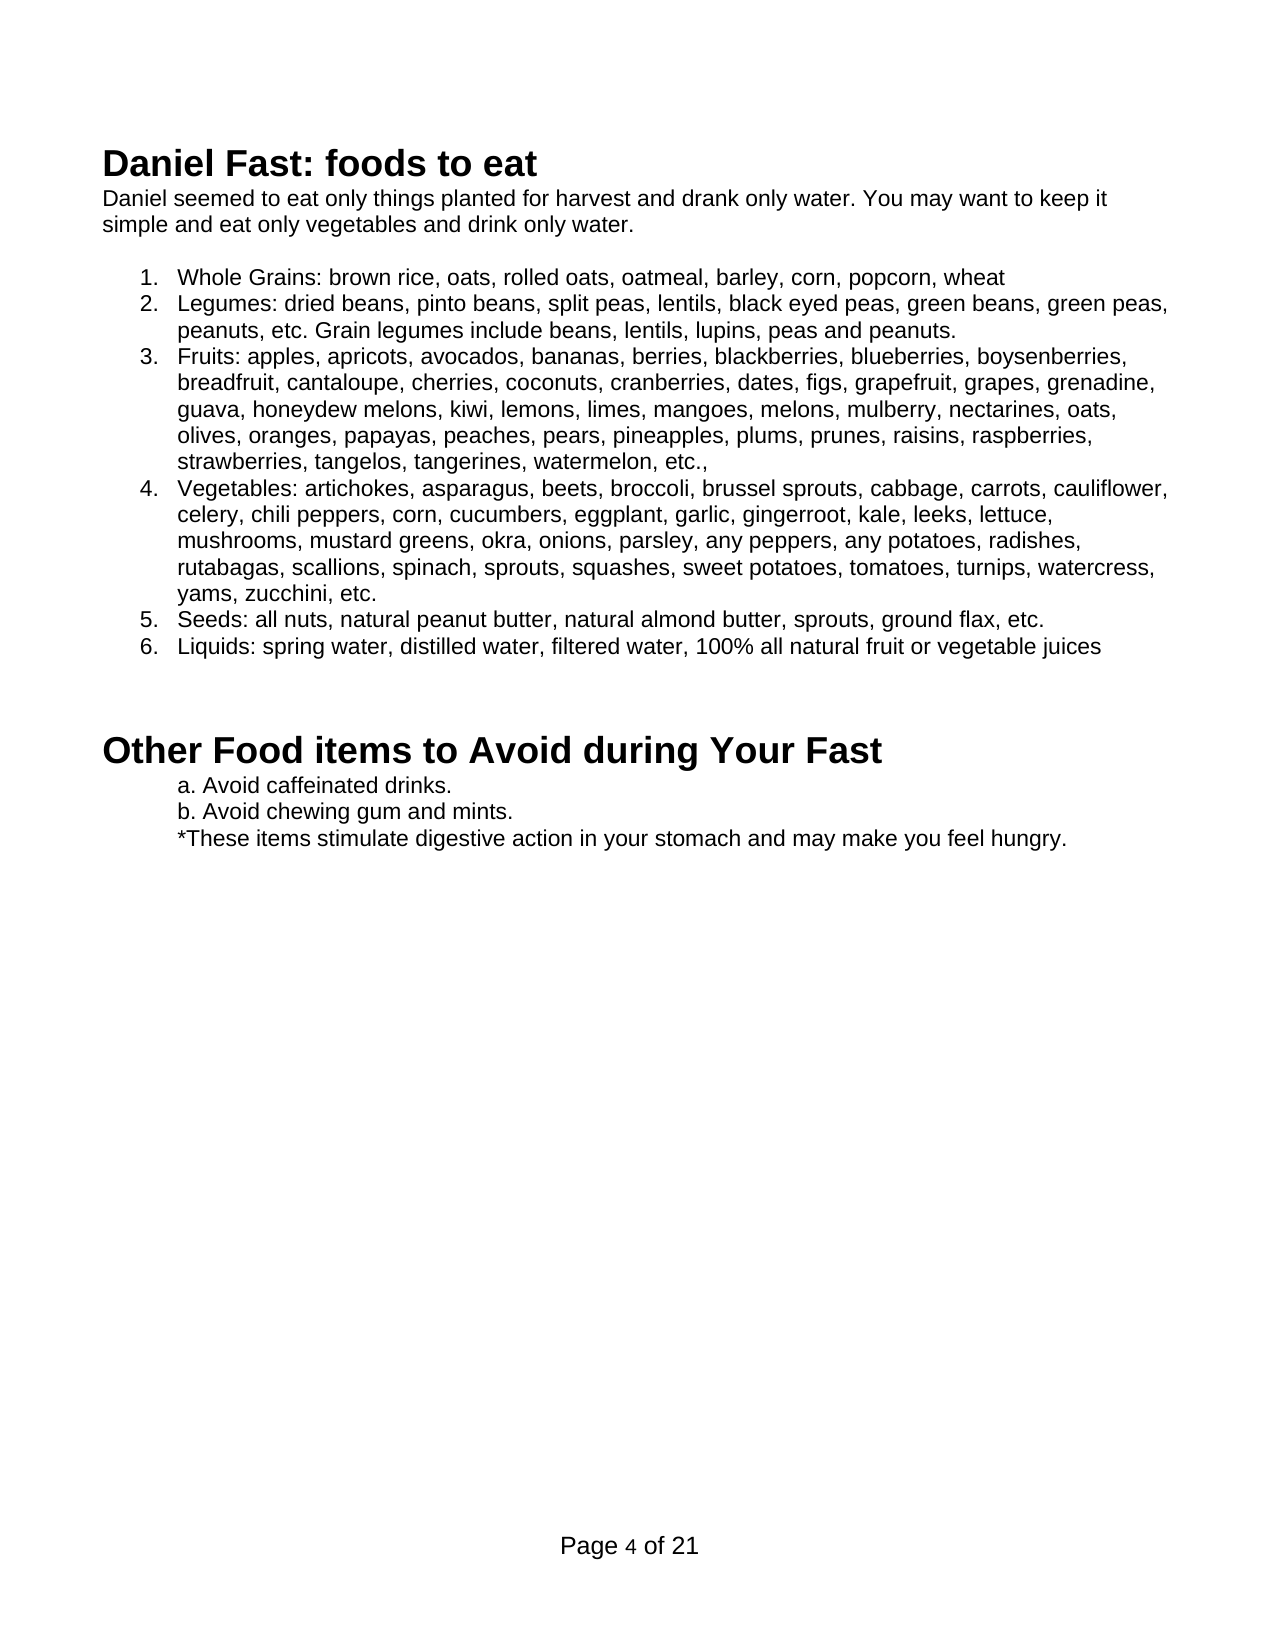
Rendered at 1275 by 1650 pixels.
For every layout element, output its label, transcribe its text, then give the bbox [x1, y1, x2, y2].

list Seeds: all nuts, natural peanut butter, natural almond butter, sprouts, ground flax, etc. [139, 606, 1173, 633]
text a. Avoid caffeinated drinks. [177, 772, 1173, 798]
list Legumes: dried beans, pinto beans, split peas, lentils, black eyed peas, green beans, green peas, peanuts, etc. Grain legumes include beans, lentils, lupins, peas and peanuts. [139, 290, 1173, 343]
text Daniel Fast: foods to eat [102, 142, 1173, 185]
list Whole Grains: brown rice, oats, rolled oats, oatmeal, barley, corn, popcorn, wheat [139, 264, 1173, 290]
text b. Avoid chewing gum and mints. [177, 798, 1173, 824]
list Liquids: spring water, distilled water, filtered water, 100% all natural fruit or vegetable juices [139, 633, 1173, 659]
list Fruits: apples, apricots, avocados, bananas, berries, blackberries, blueberries, boysenberries, breadfruit, cantaloupe, cherries, coconuts, cranberries, dates, figs, grapefruit, grapes, grenadine, guava, honeydew melons, kiwi, lemons, limes, mangoes, melons, mulberry, nectarines, oats, olives, oranges, papayas, peaches, pears, pineapples, plums, prunes, raisins, raspberries, strawberries, tangelos, tangerines, watermelon, etc., [139, 343, 1173, 475]
text *These items stimulate digestive action in your stomach and may make you feel hungry. [177, 824, 1173, 851]
text Other Food items to Avoid during Your Fast [102, 729, 1173, 772]
text Daniel seemed to eat only things planted for harvest and drank only water. You may want to keep it simple and eat only vegetables and drink only water. [102, 185, 1173, 237]
list Vegetables: artichokes, asparagus, beets, broccoli, brussel sprouts, cabbage, carrots, cauliflower, celery, chili peppers, corn, cucumbers, eggplant, garlic, gingerroot, kale, leeks, lettuce, mushrooms, mustard greens, okra, onions, parsley, any peppers, any potatoes, radishes, rutabagas, scallions, spinach, sprouts, squashes, sweet potatoes, tomatoes, turnips, watercress, yams, zucchini, etc. [139, 475, 1173, 606]
